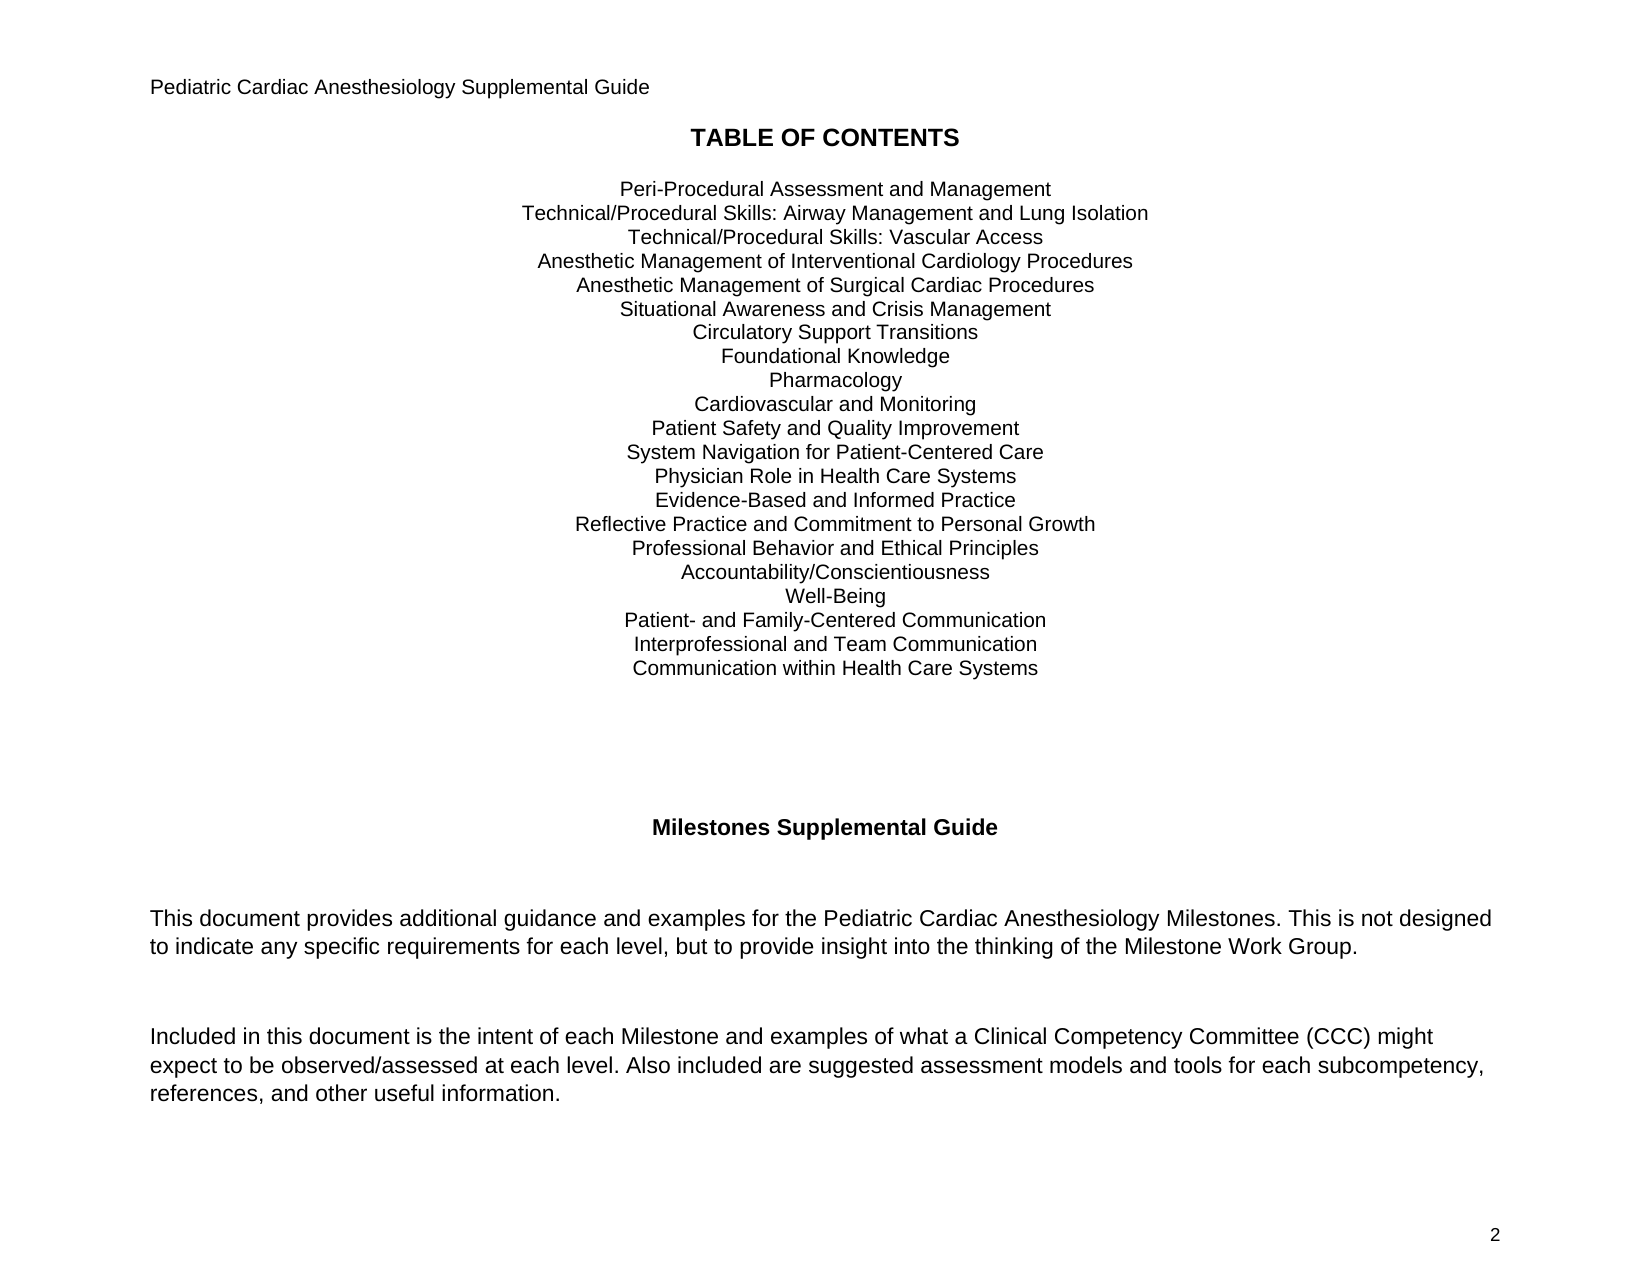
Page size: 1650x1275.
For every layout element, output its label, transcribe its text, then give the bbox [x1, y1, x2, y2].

text Professional Behavior and Ethical Principles 31 [171, 536, 1500, 560]
text Communication within Health Care Systems 41 [171, 656, 1500, 680]
text Evidence-Based and Informed Practice 28 [171, 488, 1500, 512]
text Well-Being 35 [171, 584, 1500, 608]
text Situational Awareness and Crisis Management 14 [171, 296, 1500, 320]
text Technical/Procedural Skills: Vascular Access 8 [171, 224, 1500, 248]
text Patient- and Family-Centered Communication 37 [171, 608, 1500, 632]
text Technical/Procedural Skills: Airway Management and Lung Isolation 6 [171, 201, 1500, 224]
text Interprofessional and Team Communication 39 [171, 632, 1500, 656]
text Foundational Knowledge 18 [171, 344, 1500, 368]
text Anesthetic Management of Surgical Cardiac Procedures 12 [171, 272, 1500, 296]
text Peri-Procedural Assessment and Management 4 [171, 177, 1500, 201]
text TABLE OF CONTENTS [150, 123, 1500, 152]
text Patient Safety and Quality Improvement 22 [171, 416, 1500, 440]
text Pharmacology 19 [171, 368, 1500, 392]
text Circulatory Support Transitions 16 [171, 320, 1500, 344]
text Milestones Supplemental Guide [150, 814, 1500, 841]
text System Navigation for Patient-Centered Care 24 [171, 440, 1500, 464]
text Anesthetic Management of Interventional Cardiology Procedures 10 [171, 248, 1500, 272]
text Reflective Practice and Commitment to Personal Growth 29 [171, 512, 1500, 536]
text Accountability/Conscientiousness 33 [171, 560, 1500, 584]
text This document provides additional guidance and examples for the Pediatric Cardiac Anesthesiology Milestones. This is not designed to indicate any specific requirements for each level, but to provide insight into the thinking of the Milestone Work Group. [149, 904, 1500, 959]
text Physician Role in Health Care Systems 26 [171, 464, 1500, 488]
text Cardiovascular and Monitoring 21 [171, 392, 1500, 416]
text Included in this document is the intent of each Milestone and examples of what a Clinical Competency Committee (CCC) might expect to be observed/assessed at each level. Also included are suggested assessment models and tools for each subcompetency, references, and other useful information. [149, 1023, 1500, 1106]
